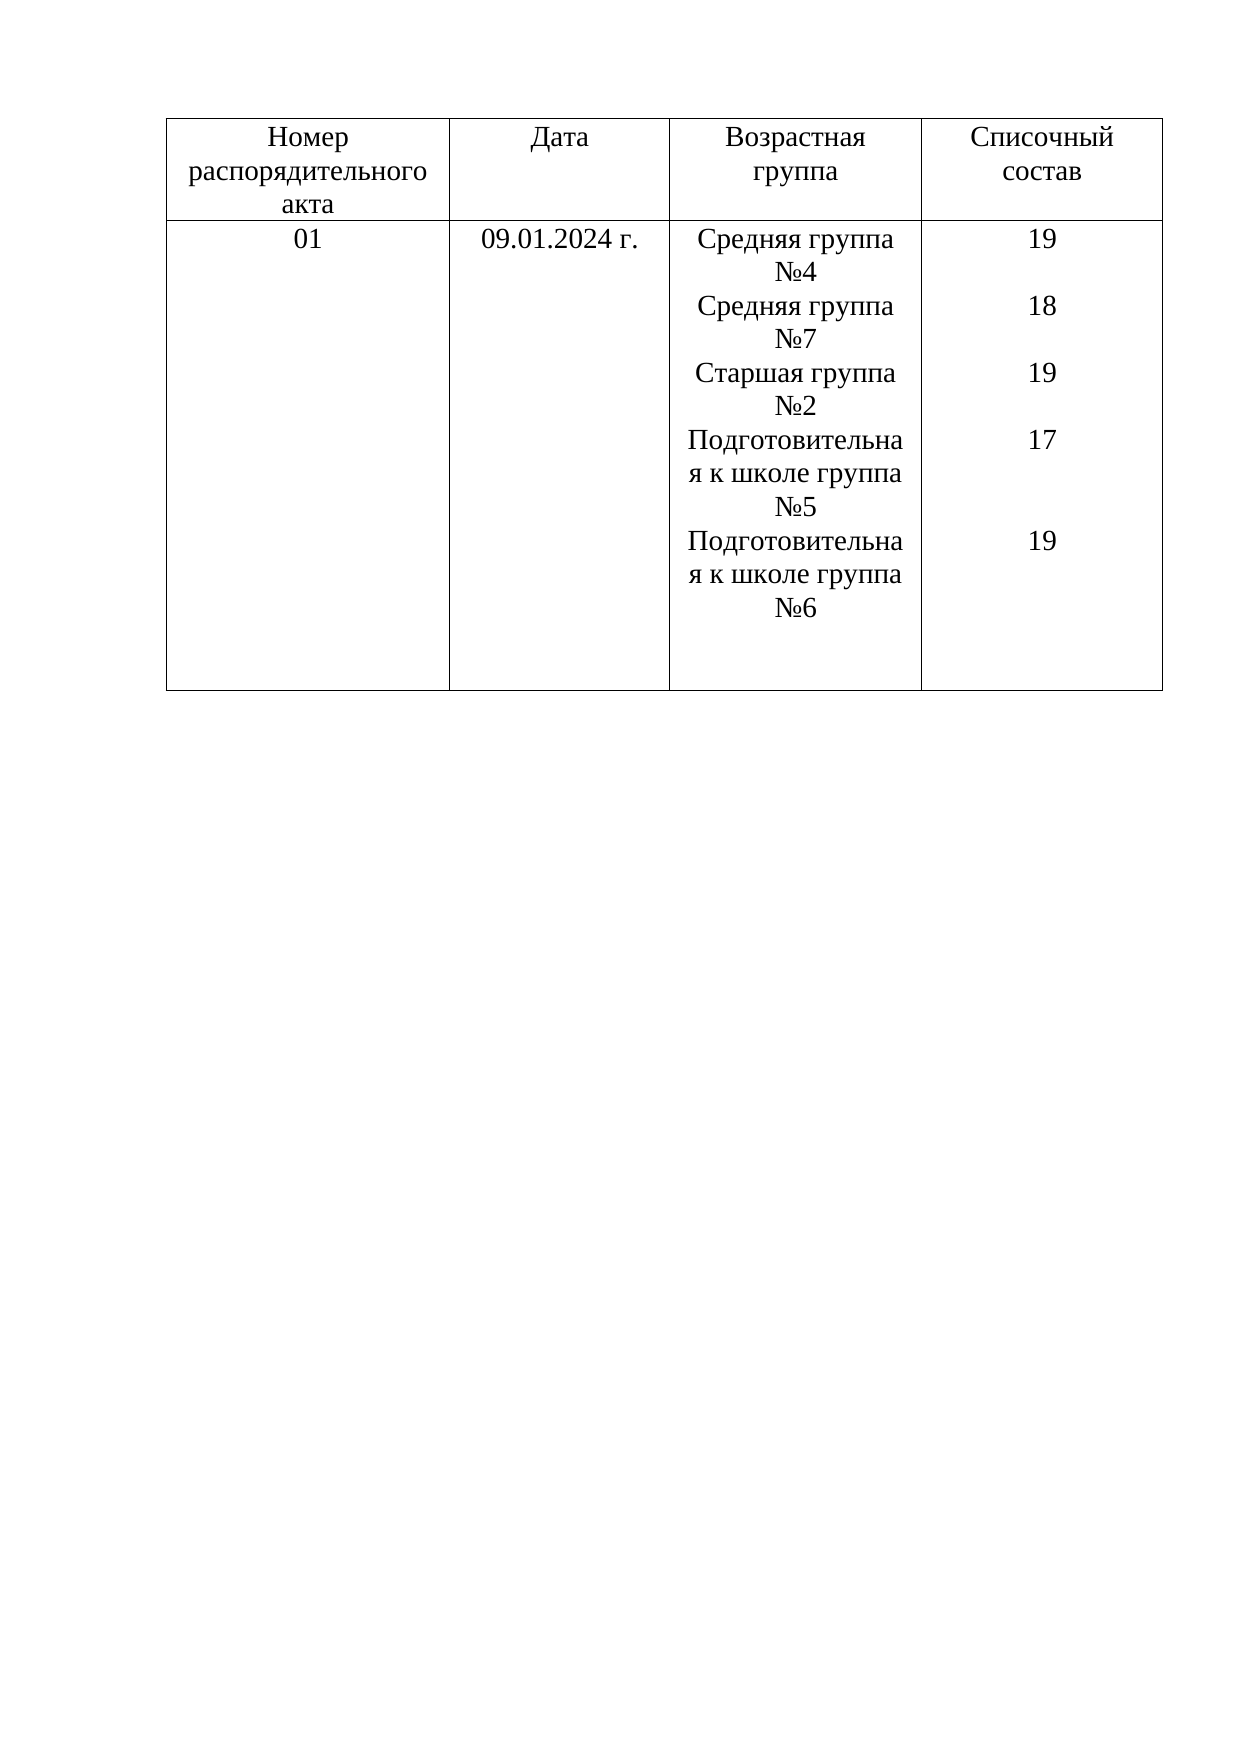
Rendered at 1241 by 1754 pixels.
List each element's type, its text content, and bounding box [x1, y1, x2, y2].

table_cell 09.01.2024 г. [450, 221, 669, 690]
table_header Возрастная группа [670, 119, 921, 220]
table_cell 19 18 19 17 19 [922, 221, 1162, 690]
table_cell Средняя группа №4 Средняя группа №7 Старшая группа №2 Подготовительная к школе группа №5 Подготовительная к школе группа №6 [670, 221, 921, 690]
table_header Номер распорядительного акта [167, 119, 449, 220]
table_cell 01 [167, 221, 449, 690]
table_header Дата [450, 119, 669, 220]
table_header Списочный состав [922, 119, 1162, 220]
